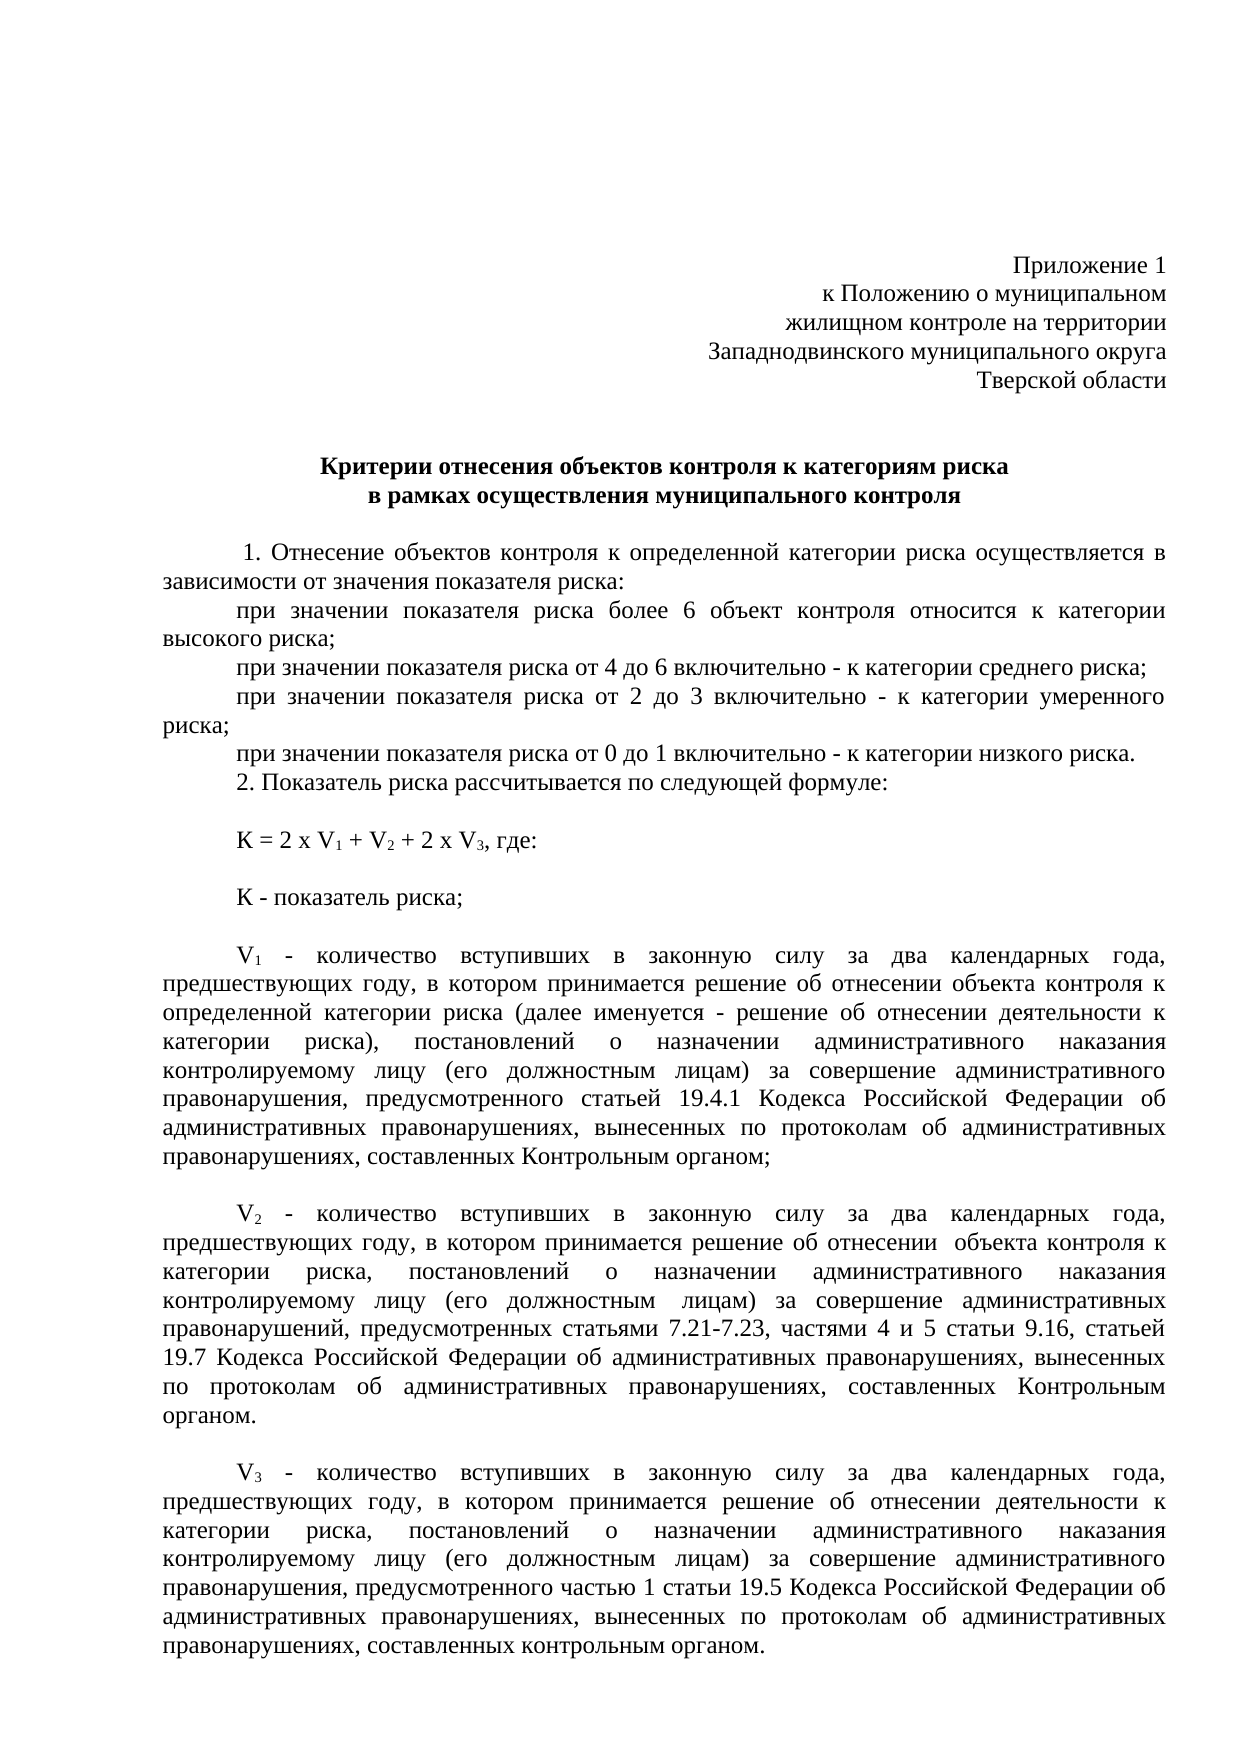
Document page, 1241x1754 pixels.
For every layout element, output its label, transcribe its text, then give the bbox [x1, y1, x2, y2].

text при значении показателя риска более 6 объект контроля относится к категории высокого риска; [162, 595, 1167, 652]
text V3 - количество вступивших в законную силу за два календарных года, предшествующих году, в котором принимается решение об отнесении деятельности к категории риска, постановлений о назначении административного наказания контролируемому лицу (его должностным лицам) за совершение административного правонарушения, предусмотренного частью 1 статьи 19.5 Кодекса Российской Федерации об административных правонарушениях, вынесенных по протоколам об административных правонарушениях, составленных контрольным органом. [162, 1457, 1167, 1658]
text в рамках осуществления муниципального контроля [162, 480, 1167, 508]
text 2. Показатель риска рассчитывается по следующей формуле: [162, 767, 1167, 796]
text V2 - количество вступивших в законную силу за два календарных года, предшествующих году, в котором принимается решение об отнесении объекта контроля к категории риска, постановлений о назначении административного наказания контролируемому лицу (его должностным лицам) за совершение административных правонарушений, предусмотренных статьями 7.21-7.23, частями 4 и 5 статьи 9.16, статьей 19.7 Кодекса Российской Федерации об административных правонарушениях, вынесенных по протоколам об административных правонарушениях, составленных Контрольным органом. [162, 1198, 1167, 1428]
text к Положению о муниципальном [635, 278, 1167, 307]
text Критерии отнесения объектов контроля к категориям риска [162, 451, 1167, 480]
text Приложение 1 [162, 256, 1167, 278]
text при значении показателя риска от 4 до 6 включительно - к категории среднего риска; [162, 652, 1167, 681]
text жилищном контроле на территории Западнодвинского муниципального округа Тверской области [635, 307, 1167, 393]
text V1 - количество вступивших в законную силу за два календарных года, предшествующих году, в котором принимается решение об отнесении объекта контроля к определенной категории риска (далее именуется - решение об отнесении деятельности к категории риска), постановлений о назначении административного наказания контролируемому лицу (его должностным лицам) за совершение административного правонарушения, предусмотренного статьей 19.4.1 Кодекса Российской Федерации об административных правонарушениях, вынесенных по протоколам об административных правонарушениях, составленных Контрольным органом; [162, 940, 1167, 1170]
text при значении показателя риска от 0 до 1 включительно - к категории низкого риска. [162, 738, 1167, 767]
text К = 2 x V1 + V2 + 2 x V3, где: [162, 825, 1167, 853]
text К - показатель риска; [162, 882, 1167, 911]
text при значении показателя риска от 2 до 3 включительно - к категории умеренного риска; [162, 681, 1167, 738]
text 1. Отнесение объектов контроля к определенной категории риска осуществляется в зависимости от значения показателя риска: [162, 537, 1167, 595]
